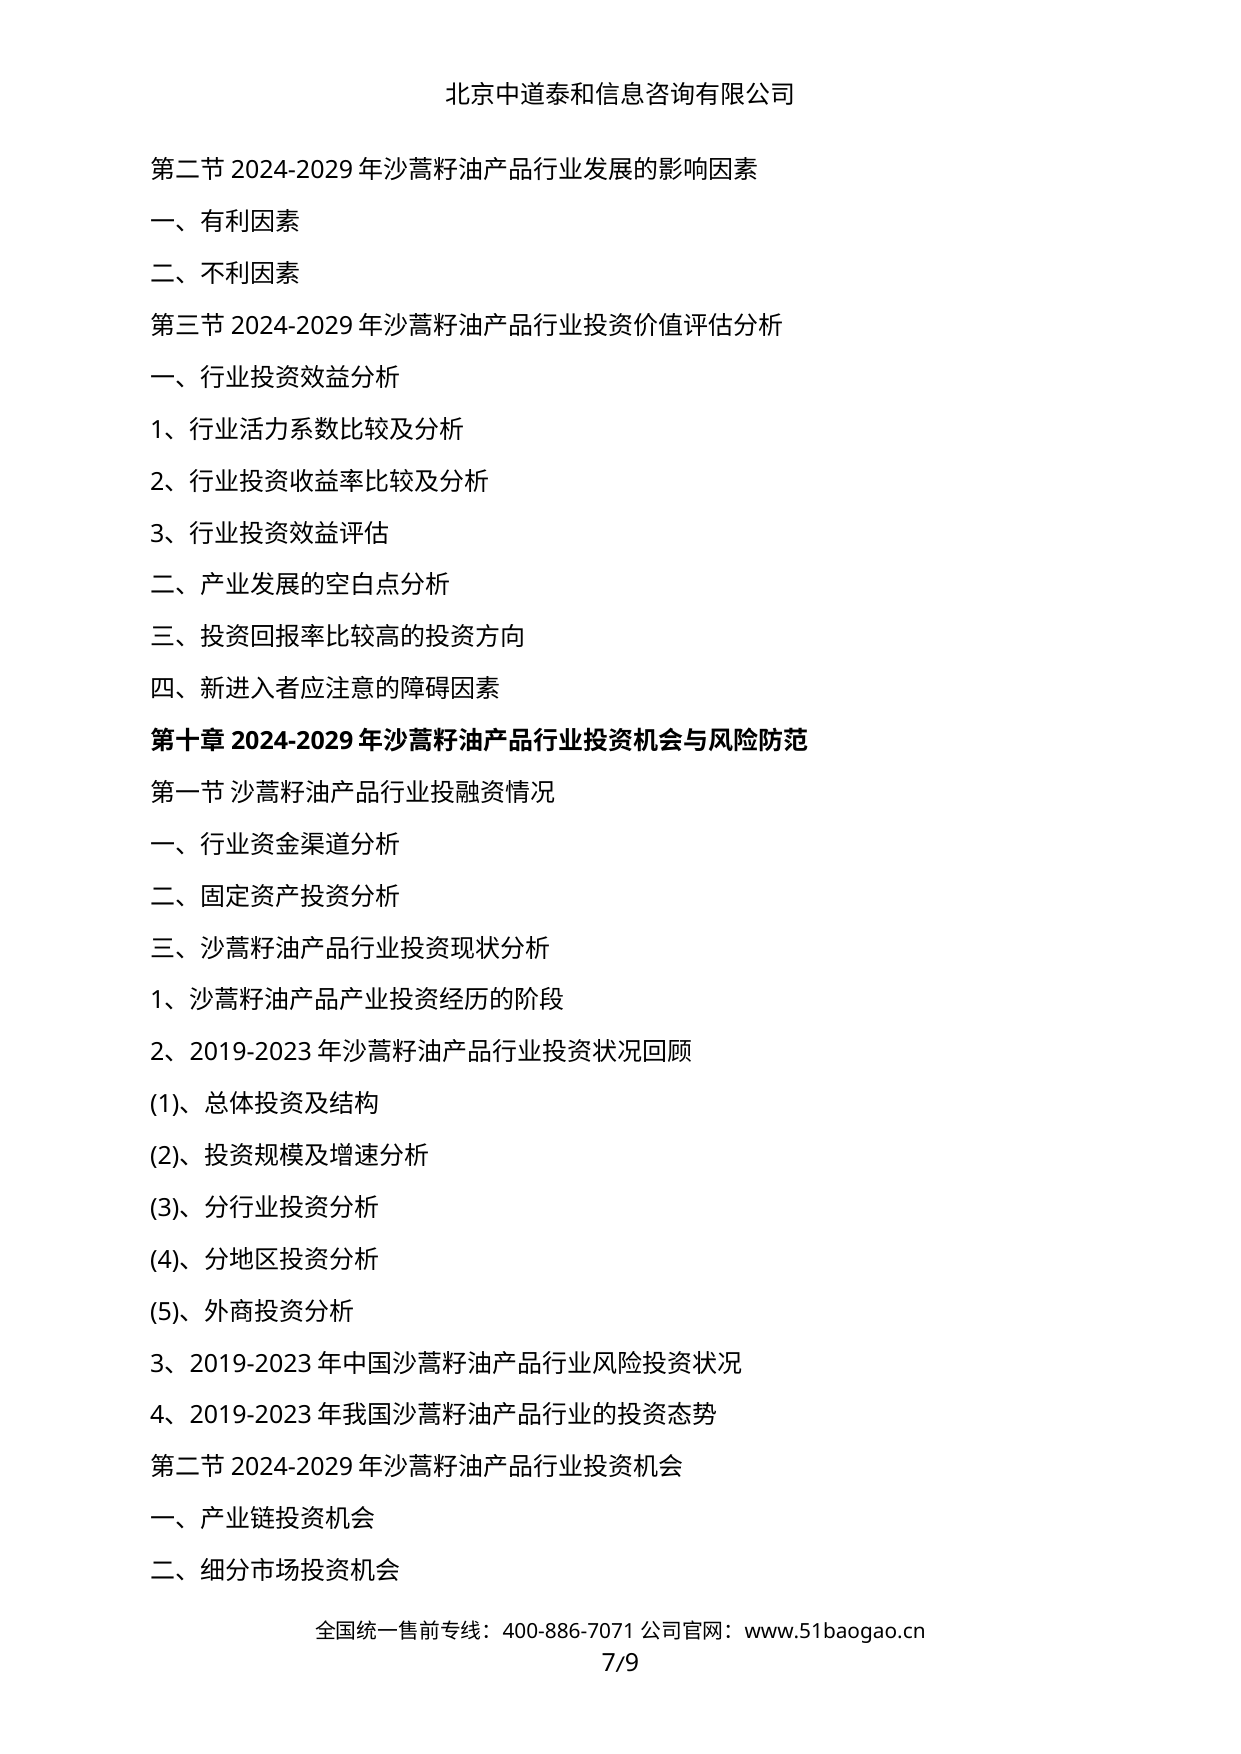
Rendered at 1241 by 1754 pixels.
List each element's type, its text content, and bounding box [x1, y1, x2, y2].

text (5)、外商投资分析 [150, 1291, 1090, 1327]
text 三、沙蒿籽油产品行业投资现状分析 [150, 928, 1090, 964]
text 3、行业投资效益评估 [150, 513, 1090, 549]
text 4、2019-2023年我国沙蒿籽油产品行业的投资态势 [150, 1395, 1090, 1431]
text 3、2019-2023年中国沙蒿籽油产品行业风险投资状况 [150, 1343, 1090, 1379]
text 四、新进入者应注意的障碍因素 [150, 669, 1090, 705]
text 一、行业资金渠道分析 [150, 824, 1090, 861]
text 2、2019-2023年沙蒿籽油产品行业投资状况回顾 [150, 1032, 1090, 1068]
text (3)、分行业投资分析 [150, 1187, 1090, 1224]
text 第二节 2024-2029年沙蒿籽油产品行业发展的影响因素 [150, 150, 1090, 186]
text 一、产业链投资机会 [150, 1499, 1090, 1535]
text 2、行业投资收益率比较及分析 [150, 461, 1090, 497]
text 第二节 2024-2029年沙蒿籽油产品行业投资机会 [150, 1447, 1090, 1483]
text 一、有利因素 [150, 202, 1090, 238]
text 1、沙蒿籽油产品产业投资经历的阶段 [150, 980, 1090, 1016]
text 一、行业投资效益分析 [150, 357, 1090, 394]
text (4)、分地区投资分析 [150, 1239, 1090, 1276]
text 第一节 沙蒿籽油产品行业投融资情况 [150, 772, 1090, 809]
text 二、不利因素 [150, 254, 1090, 290]
text (1)、总体投资及结构 [150, 1084, 1090, 1120]
text 二、固定资产投资分析 [150, 876, 1090, 912]
text 三、投资回报率比较高的投资方向 [150, 617, 1090, 653]
text 第三节 2024-2029年沙蒿籽油产品行业投资价值评估分析 [150, 306, 1090, 342]
text 二、产业发展的空白点分析 [150, 565, 1090, 601]
text 1、行业活力系数比较及分析 [150, 409, 1090, 446]
text 二、细分市场投资机会 [150, 1551, 1090, 1587]
text 第十章 2024-2029年沙蒿籽油产品行业投资机会与风险防范 [150, 721, 1090, 757]
text (2)、投资规模及增速分析 [150, 1136, 1090, 1172]
